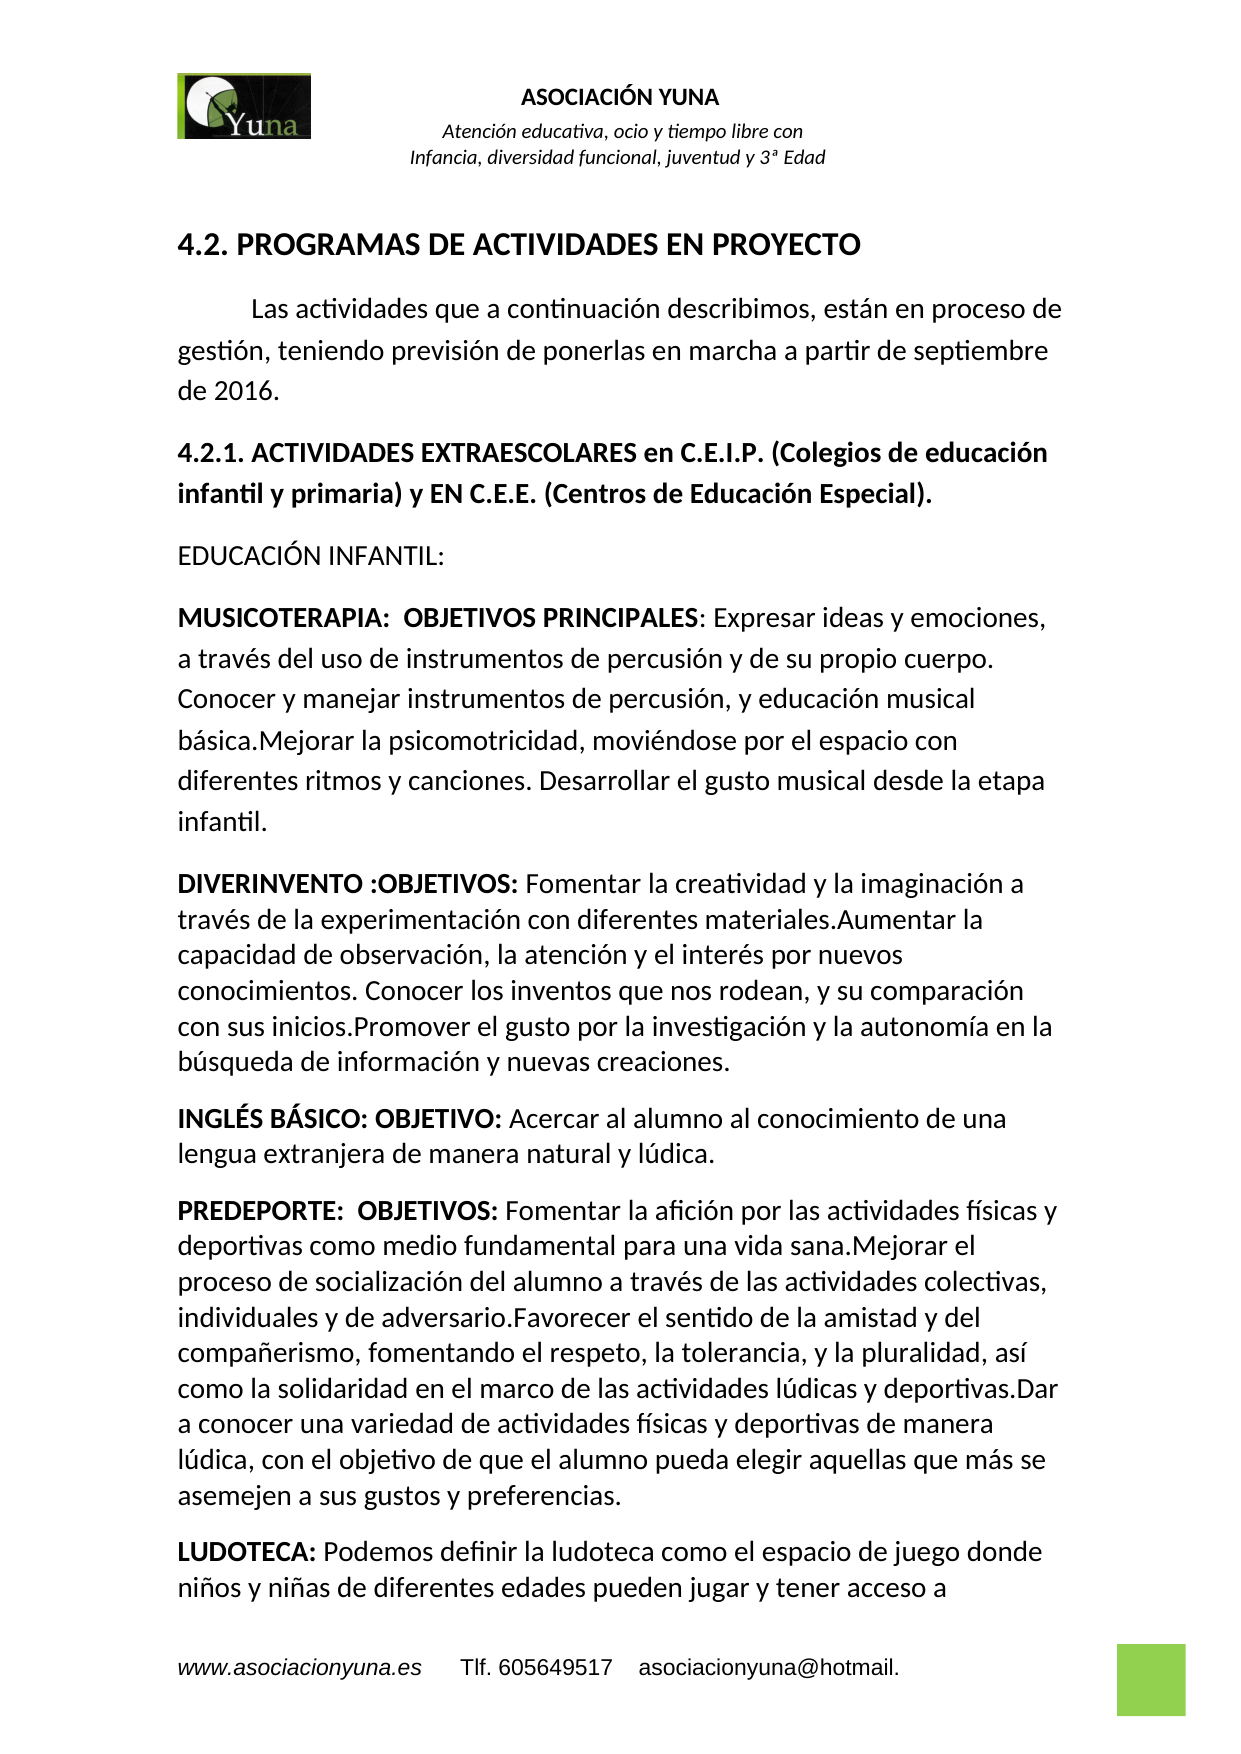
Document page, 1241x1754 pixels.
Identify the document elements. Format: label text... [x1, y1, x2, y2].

text Las actividades que a continuación describimos, están en proceso de gestión, teniendo previsión de ponerlas en marcha a partir de septiembre de 2016. [177, 291, 1063, 408]
text DIVERINVENTO :OBJETIVOS: Fomentar la creatividad y la imaginación a través de la experimentación con diferentes materiales.Aumentar la capacidad de observación, la atención y el interés por nuevos conocimientos. Conocer los inventos que nos rodean, y su comparación con sus inicios.Promover el gusto por la investigación y la autonomía en la búsqueda de información y nuevas creaciones. [177, 865, 1063, 1079]
text 4.2.1. ACTIVIDADES EXTRAESCOLARES en C.E.I.P. (Colegios de educación infantil y primaria) y EN C.E.E. (Centros de Educación Especial). [177, 434, 1063, 511]
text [177, 1533, 1063, 1604]
text EDUCACIÓN INFANTIL: [177, 537, 1063, 573]
text MUSICOTERAPIA: OBJETIVOS PRINCIPALES: Expresar ideas y emociones, a través del uso de instrumentos de percusión y de su propio cuerpo. Conocer y manejar instrumentos de percusión, y educación musical básica.Mejorar la psicomotricidad, moviéndose por el espacio con diferentes ritmos y canciones. Desarrollar el gusto musical desde la etapa infantil. [177, 599, 1063, 839]
picture [177, 73, 311, 139]
text PREDEPORTE: OBJETIVOS: Fomentar la afición por las actividades físicas y deportivas como medio fundamental para una vida sana.Mejorar el proceso de socialización del alumno a través de las actividades colectivas, individuales y de adversario.Favorecer el sentido de la amistad y del compañerismo, fomentando el respeto, la tolerancia, y la pluralidad, así como la solidaridad en el marco de las actividades lúdicas y deportivas.Dar a conocer una variedad de actividades físicas y deportivas de manera lúdica, con el objetivo de que el alumno pueda elegir aquellas que más se asemejen a sus gustos y preferencias. [177, 1192, 1063, 1512]
text 4.2. PROGRAMAS DE ACTIVIDADES EN PROYECTO [177, 223, 1063, 264]
text INGLÉS BÁSICO: OBJETIVO: Acercar al alumno al conocimiento de una lengua extranjera de manera natural y lúdica. [177, 1100, 1063, 1171]
